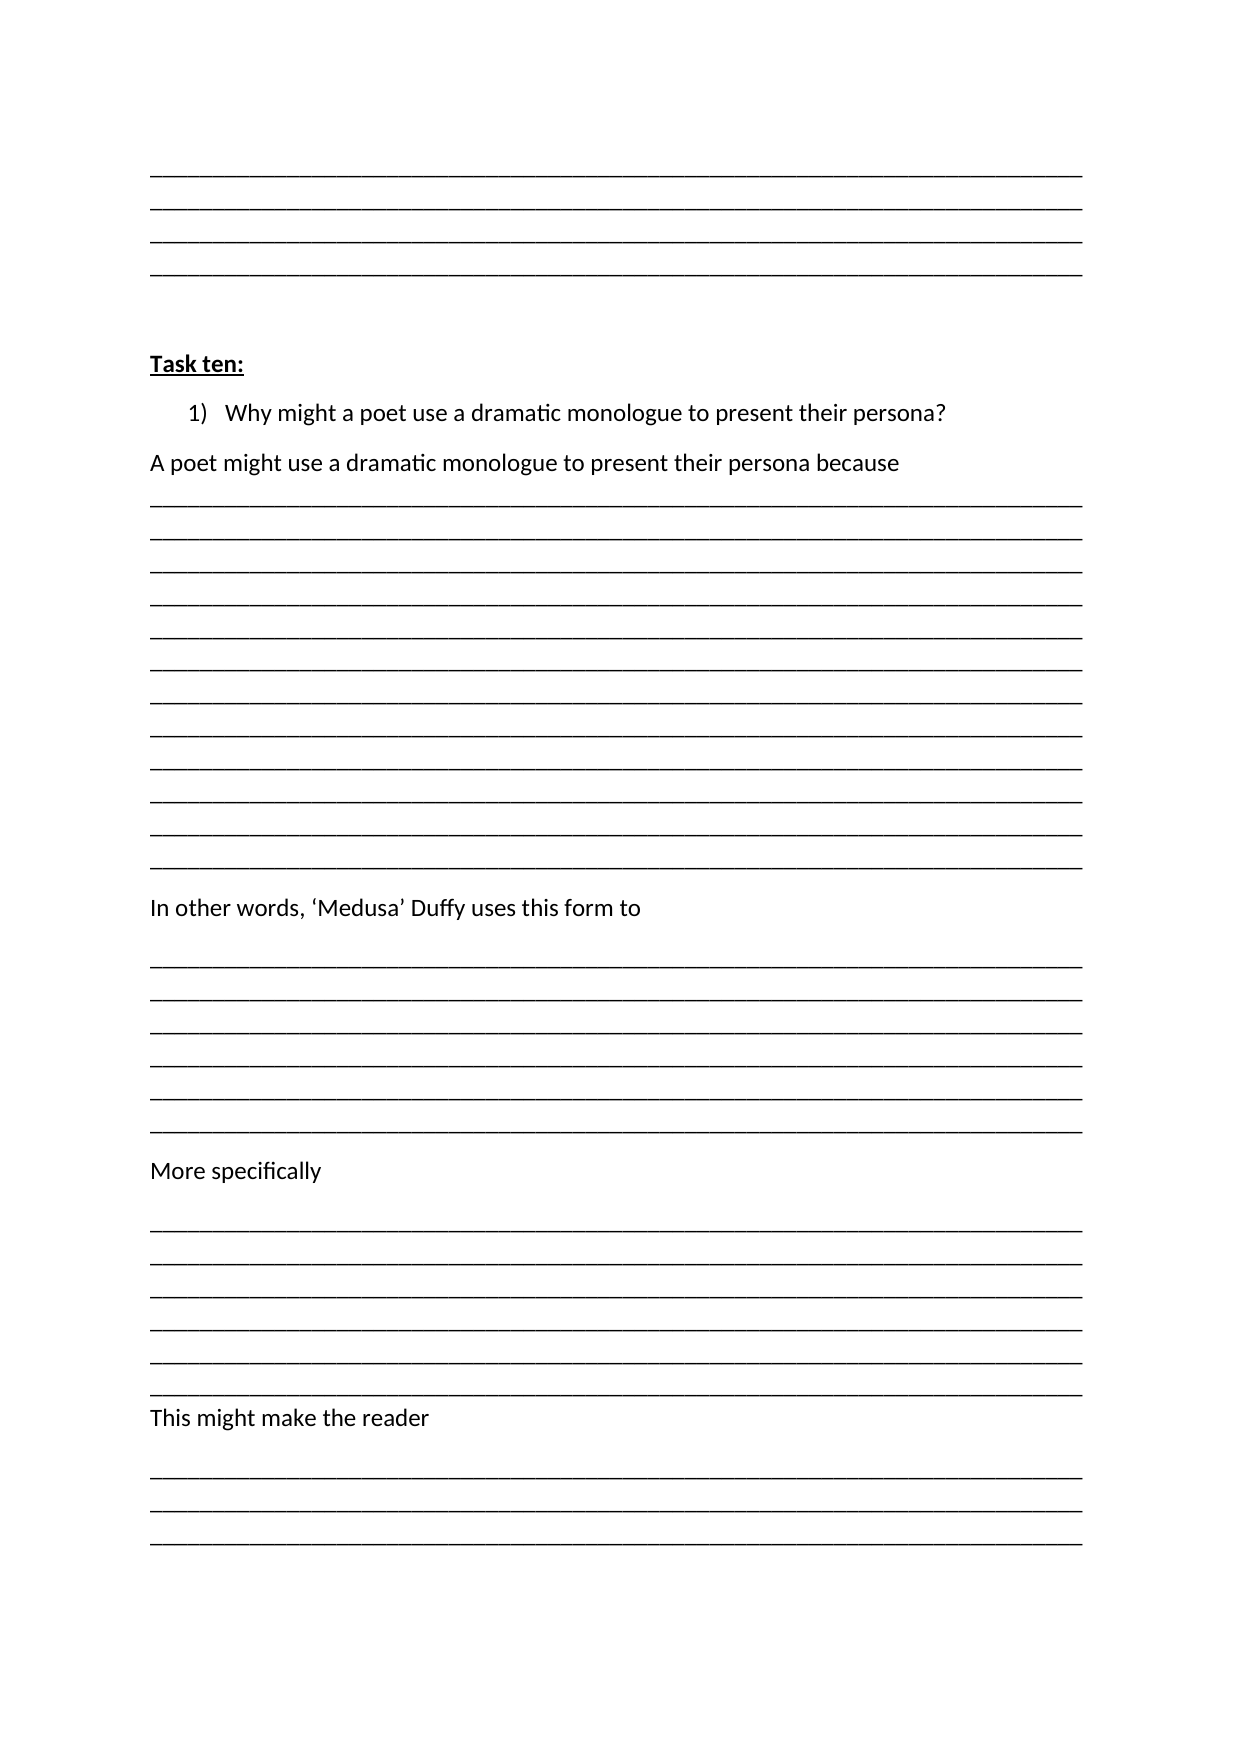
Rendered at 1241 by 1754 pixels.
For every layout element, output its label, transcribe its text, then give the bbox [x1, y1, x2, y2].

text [150, 1452, 1090, 1548]
text In other words, ‘Medusa’ Duffy uses this form to [150, 892, 1090, 922]
text Task ten: [150, 348, 1090, 378]
list Why might a poet use a dramatic monologue to present their persona? [187, 397, 1090, 428]
text More specifically [150, 1155, 1090, 1186]
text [150, 150, 1090, 279]
text __________________________________________________________________________________________________________________________________________________________________________________________________________________________________________________________________________________________________________________________________________________________________________________________________________________________________________________________________This might make the reader [150, 1205, 1090, 1433]
text A poet might use a dramatic monologue to present their persona because ____________________________________________________________________________________________________________________________________________________________________________________________________________________________________________________________________________________________________________________________________________________________________________________________________________________________________________________________________________________________________________________________________________________________________________________________________________________________________________________________________________________________________________________________________________________________________________________________________________________________________________________________________________________________________________________________________ [150, 447, 1090, 873]
